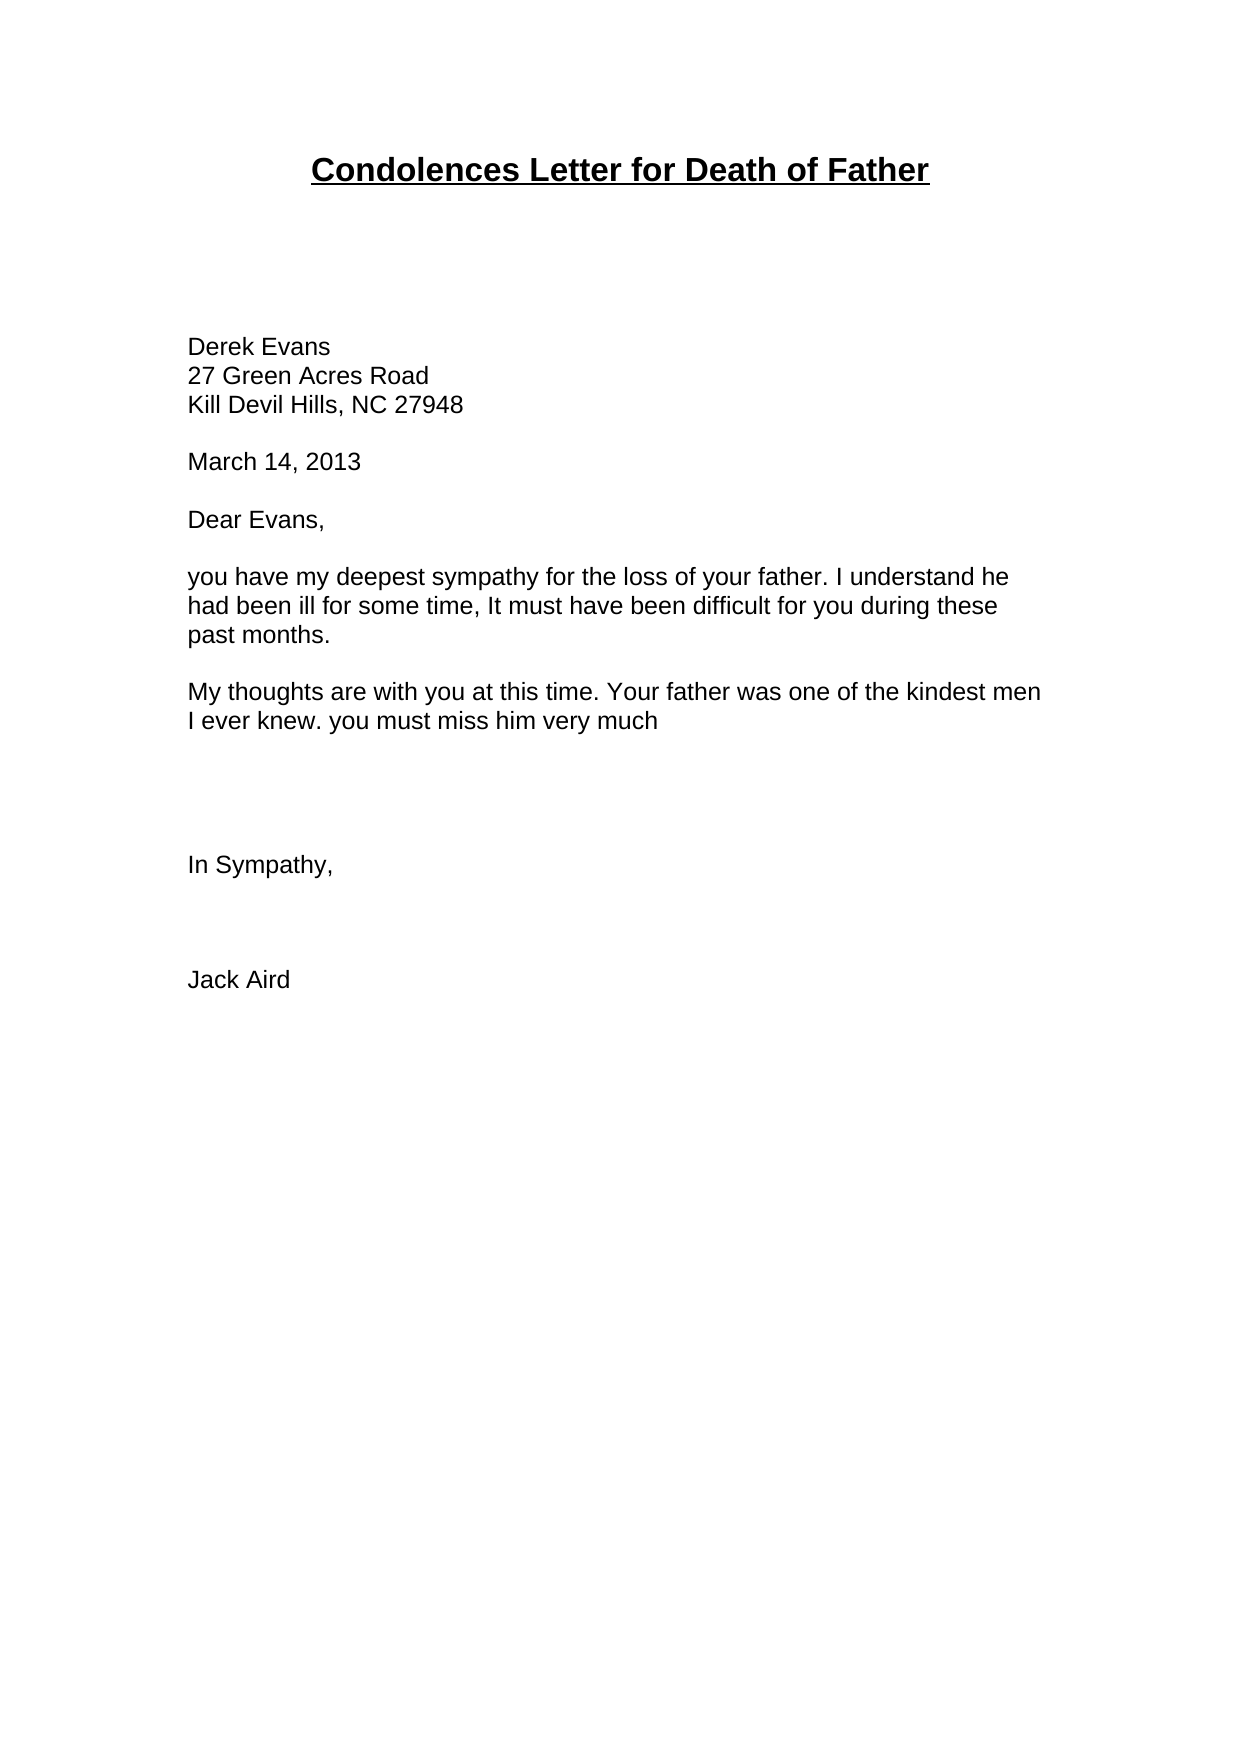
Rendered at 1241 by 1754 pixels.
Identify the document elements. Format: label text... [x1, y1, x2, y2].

text Dear Evans, [187, 505, 1053, 533]
text 27 Green Acres Road [187, 361, 1053, 390]
text Kill Devil Hills, NC 27948 [187, 390, 1053, 418]
text Derek Evans [187, 332, 1053, 361]
text you have my deepest sympathy for the loss of your father. I understand he had been ill for some time, It must have been difficult for you during these past months. [187, 562, 1053, 648]
text March 14, 2013 [187, 447, 1053, 476]
text Condolences Letter for Death of Father [187, 150, 1053, 188]
text Jack Aird [187, 965, 1053, 993]
text My thoughts are with you at this time. Your father was one of the kindest men I ever knew. you must miss him very much [187, 677, 1053, 735]
text In Sympathy, [187, 850, 1053, 878]
